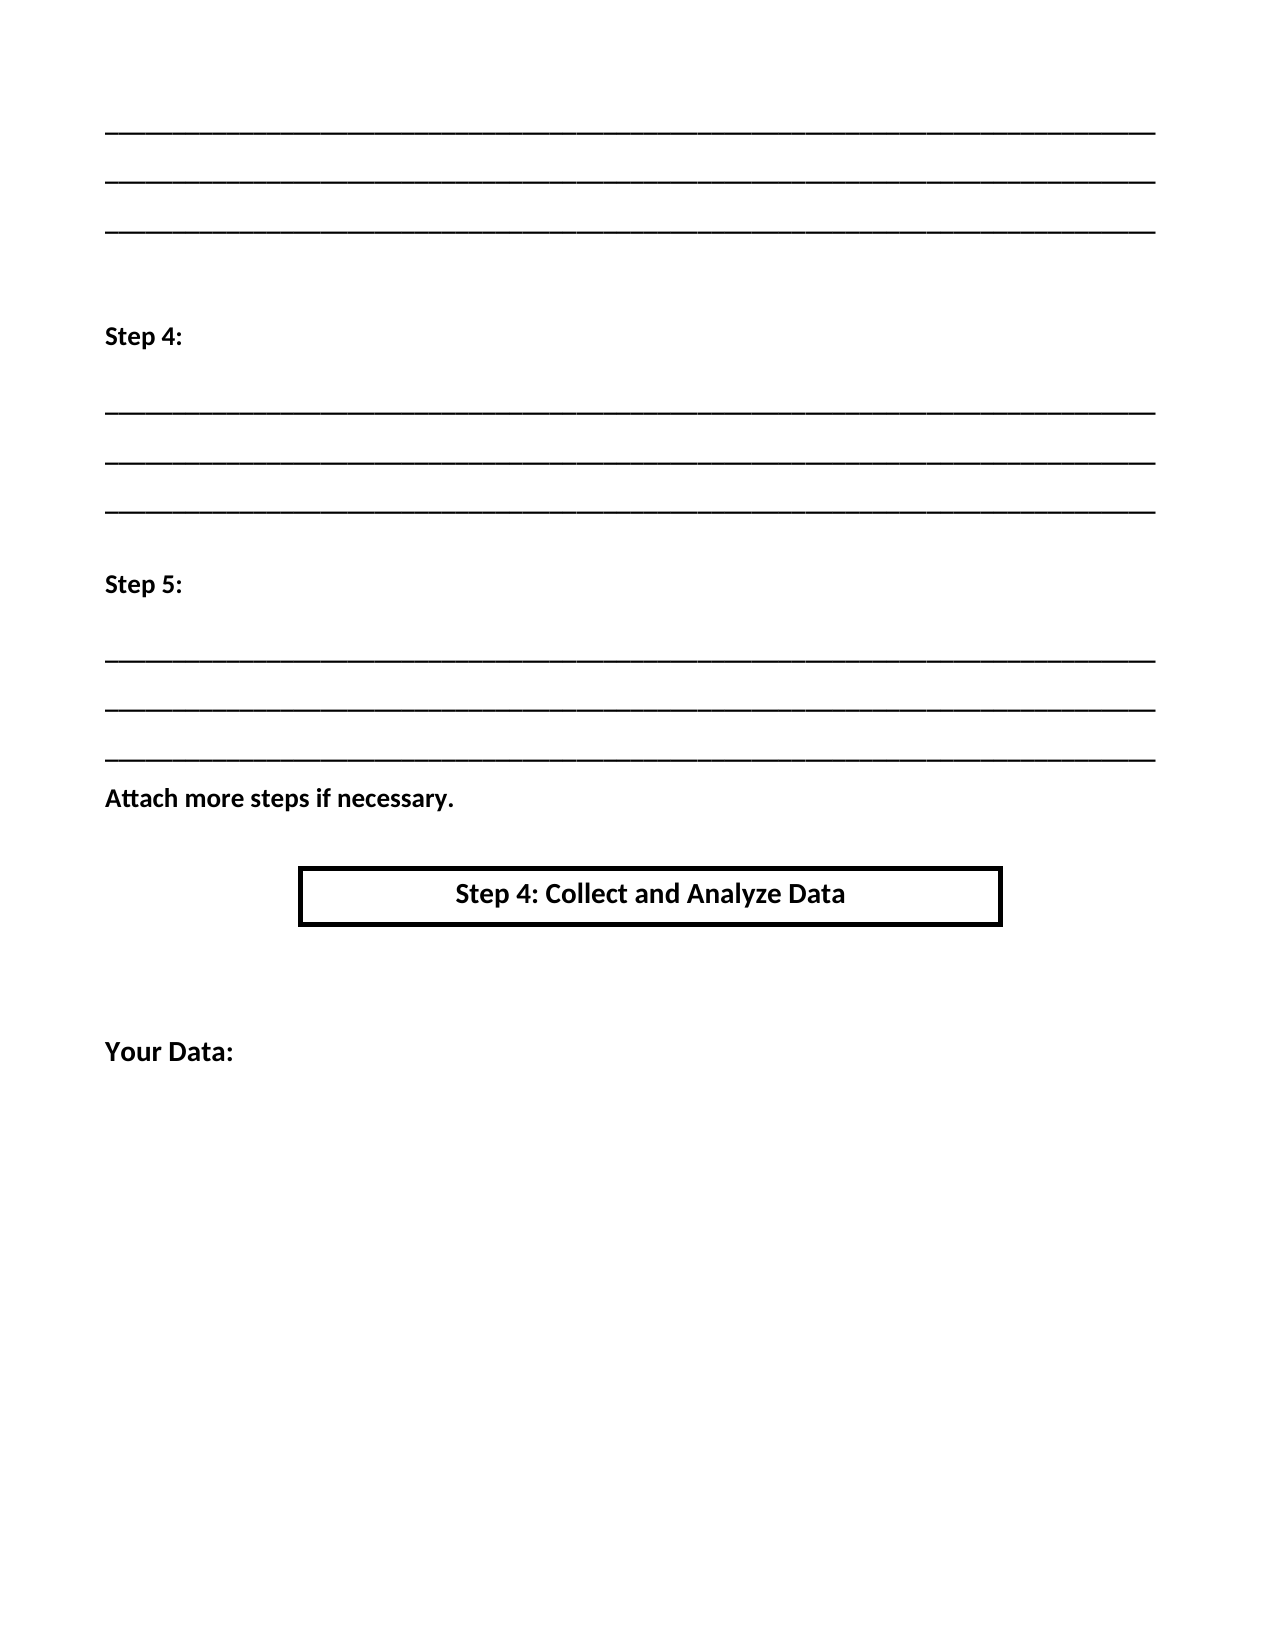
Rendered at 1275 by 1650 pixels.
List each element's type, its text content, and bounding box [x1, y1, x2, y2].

text Your Data: [105, 1033, 1170, 1068]
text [105, 105, 1170, 237]
text Step 4: [105, 319, 1170, 352]
text Step 5: [105, 567, 1170, 600]
text Attach more steps if necessary. [105, 781, 1170, 814]
